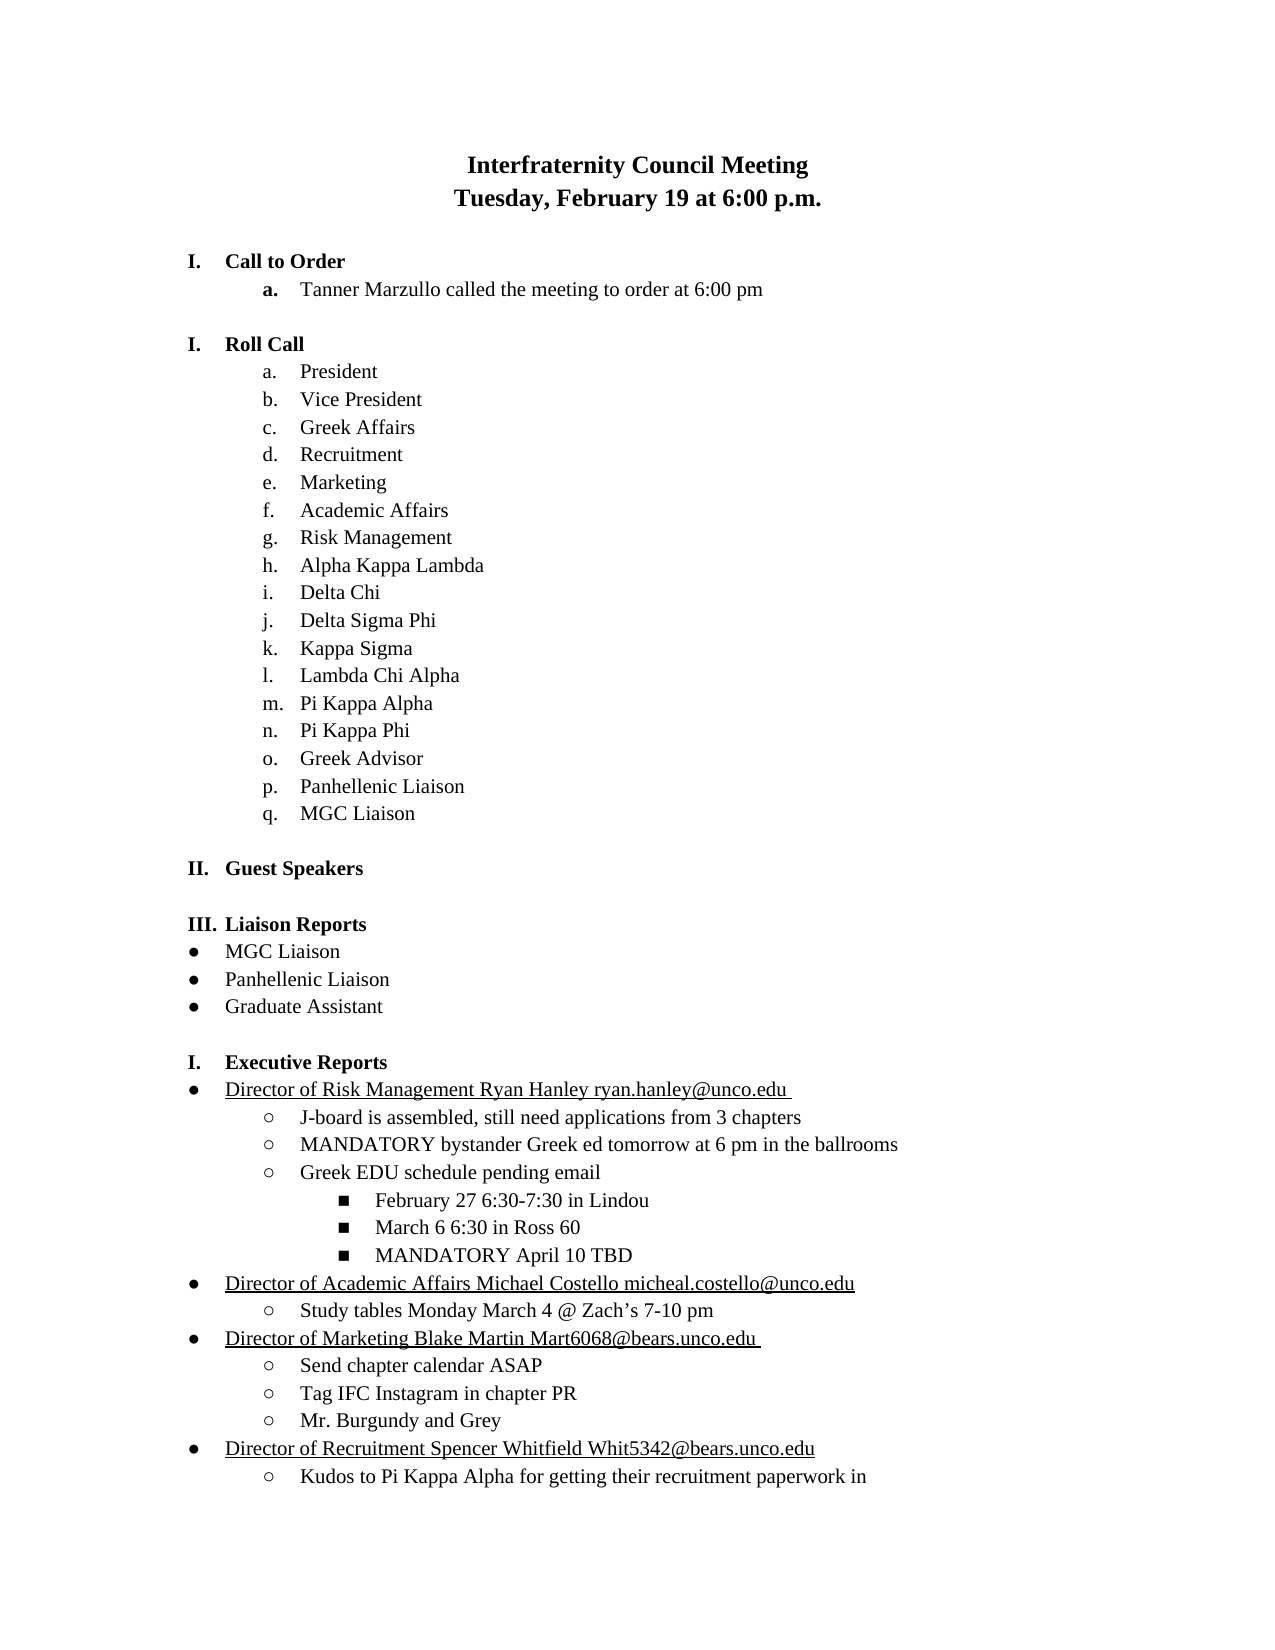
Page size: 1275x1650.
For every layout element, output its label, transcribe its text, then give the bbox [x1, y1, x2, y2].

list Vice President [262, 387, 1125, 411]
list Kudos to Pi Kappa Alpha for getting their recruitment paperwork in [262, 1464, 1125, 1488]
text Tuesday, February 19 at 6:00 p.m. [150, 183, 1125, 212]
list MGC Liaison [187, 939, 1125, 963]
list Marketing [262, 470, 1125, 494]
list Delta Sigma Phi [262, 608, 1125, 632]
list Director of Marketing Blake Martin Mart6068@bears.unco.edu [187, 1326, 1125, 1350]
list Kappa Sigma [262, 636, 1125, 659]
text Interfraternity Council Meeting [150, 150, 1125, 179]
list MGC Liaison [262, 801, 1125, 825]
list Greek Advisor [262, 746, 1125, 770]
list Tanner Marzullo called the meeting to order at 6:00 pm [262, 277, 1125, 301]
list Pi Kappa Phi [262, 718, 1125, 742]
list J-board is assembled, still need applications from 3 chapters [262, 1105, 1125, 1129]
list Roll Call [187, 332, 1125, 356]
list Delta Chi [262, 580, 1125, 604]
list February 27 6:30-7:30 in Lindou [337, 1188, 1125, 1212]
list Tag IFC Instagram in chapter PR [262, 1381, 1125, 1405]
list Recruitment [262, 442, 1125, 466]
list Risk Management [262, 525, 1125, 549]
list Lambda Chi Alpha [262, 663, 1125, 687]
list Academic Affairs [262, 497, 1125, 522]
list Graduate Assistant [187, 994, 1125, 1018]
list President [262, 359, 1125, 383]
list Pi Kappa Alpha [262, 691, 1125, 715]
list March 6 6:30 in Ross 60 [337, 1215, 1125, 1239]
list Director of Recruitment Spencer Whitfield Whit5342@bears.unco.edu [187, 1436, 1125, 1460]
list Panhellenic Liaison [187, 967, 1125, 991]
list Director of Risk Management Ryan Hanley ryan.hanley@unco.edu [187, 1077, 1125, 1101]
list Panhellenic Liaison [262, 773, 1125, 798]
list Greek EDU schedule pending email [262, 1160, 1125, 1184]
list Send chapter calendar ASAP [262, 1353, 1125, 1377]
list Executive Reports [187, 1049, 1125, 1074]
list Mr. Burgundy and Grey [262, 1408, 1125, 1432]
list Guest Speakers [187, 856, 1125, 880]
list Alpha Kappa Lambda [262, 553, 1125, 577]
list Director of Academic Affairs Michael Costello micheal.costello@unco.edu [187, 1270, 1125, 1294]
list Greek Affairs [262, 415, 1125, 439]
list MANDATORY bystander Greek ed tomorrow at 6 pm in the ballrooms [262, 1132, 1125, 1156]
list Call to Order [187, 249, 1125, 273]
list MANDATORY April 10 TBD [337, 1243, 1125, 1267]
list Study tables Monday March 4 @ Zach’s 7-10 pm [262, 1298, 1125, 1322]
list Liaison Reports [187, 912, 1125, 936]
